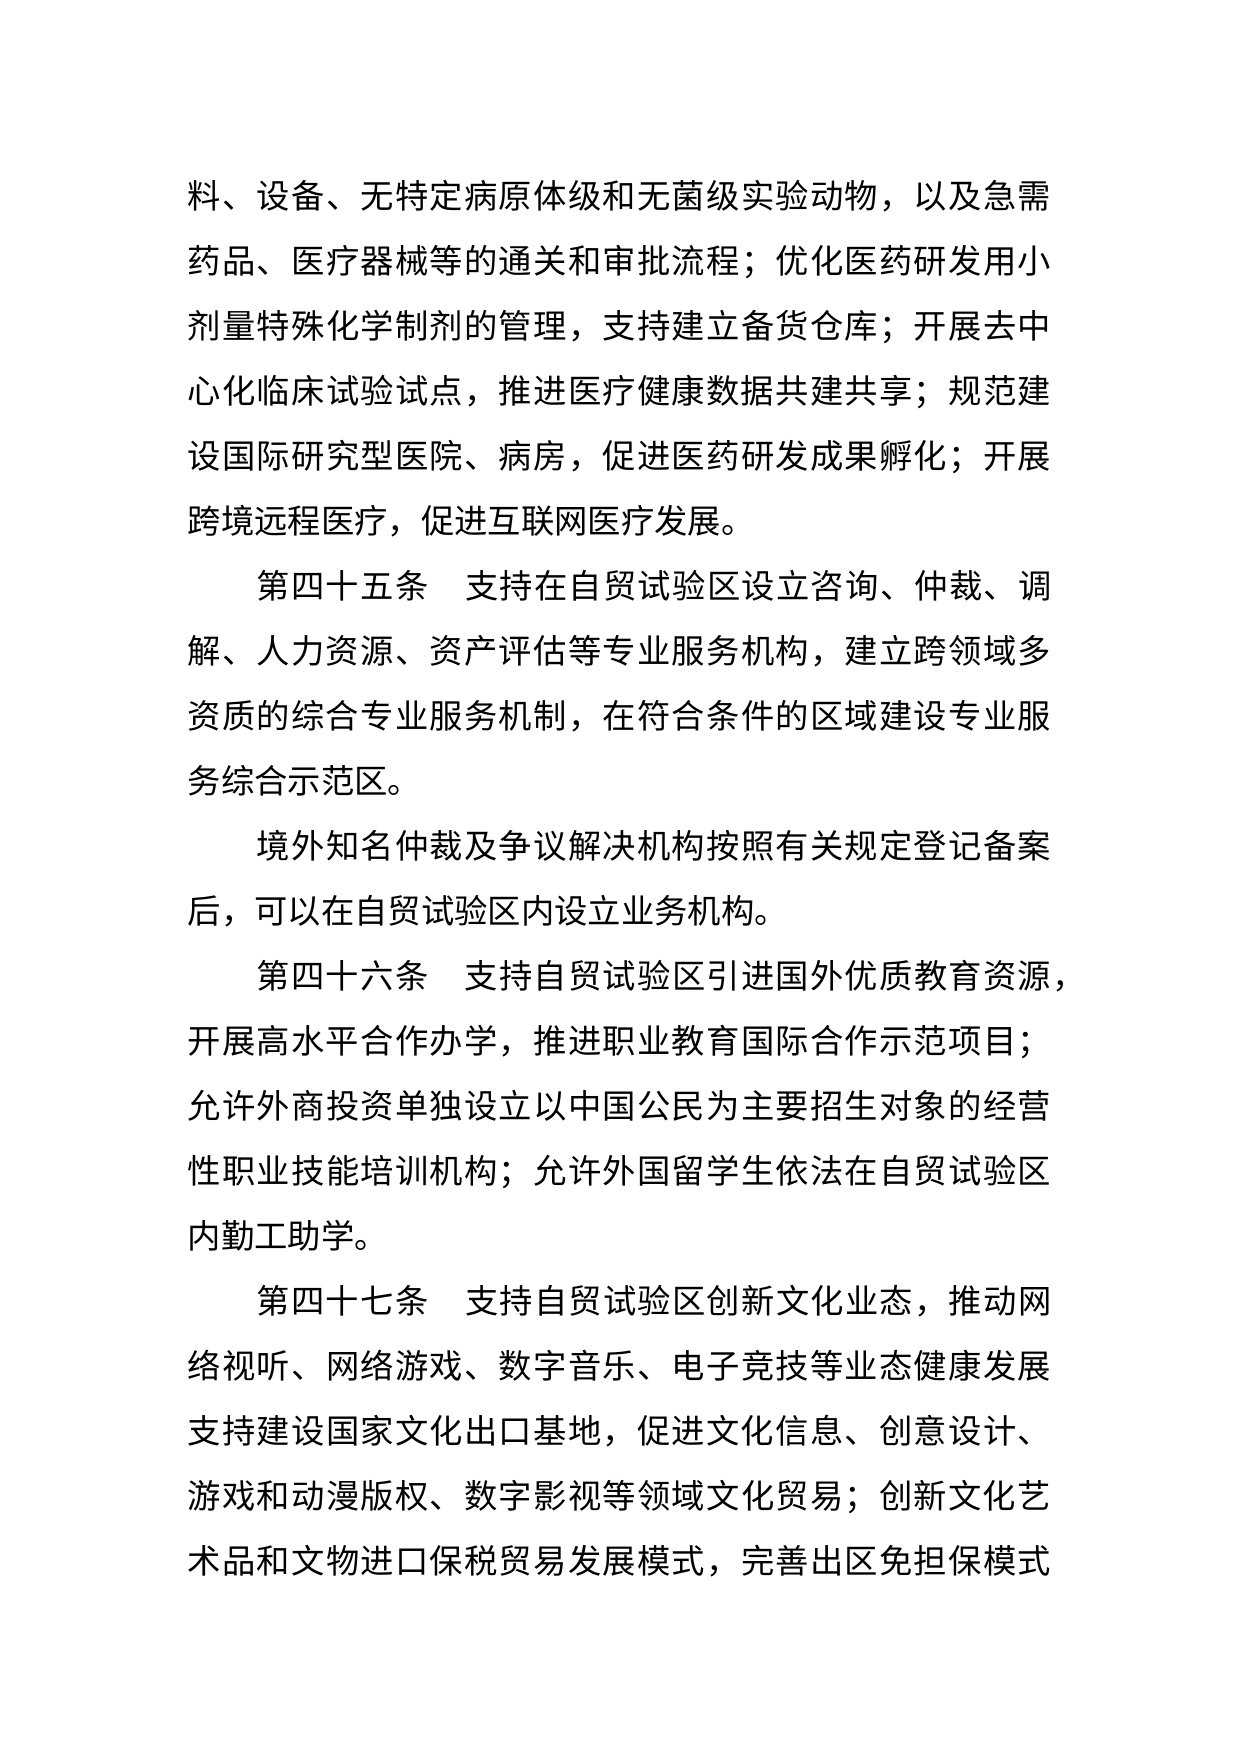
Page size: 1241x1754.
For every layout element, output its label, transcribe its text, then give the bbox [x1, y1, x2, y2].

text 第四十六条 支持自贸试验区引进国外优质教育资源，开展高水平合作办学，推进职业教育国际合作示范项目；允许外商投资单独设立以中国公民为主要招生对象的经营性职业技能培训机构；允许外国留学生依法在自贸试验区内勤工助学。 [187, 942, 1053, 1267]
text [187, 1267, 1053, 1592]
text 境外知名仲裁及争议解决机构按照有关规定登记备案后，可以在自贸试验区内设立业务机构。 [187, 812, 1053, 942]
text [187, 162, 1053, 552]
text 第四十五条 支持在自贸试验区设立咨询、仲裁、调解、人力资源、资产评估等专业服务机构，建立跨领域多资质的综合专业服务机制，在符合条件的区域建设专业服务综合示范区。 [187, 552, 1053, 812]
